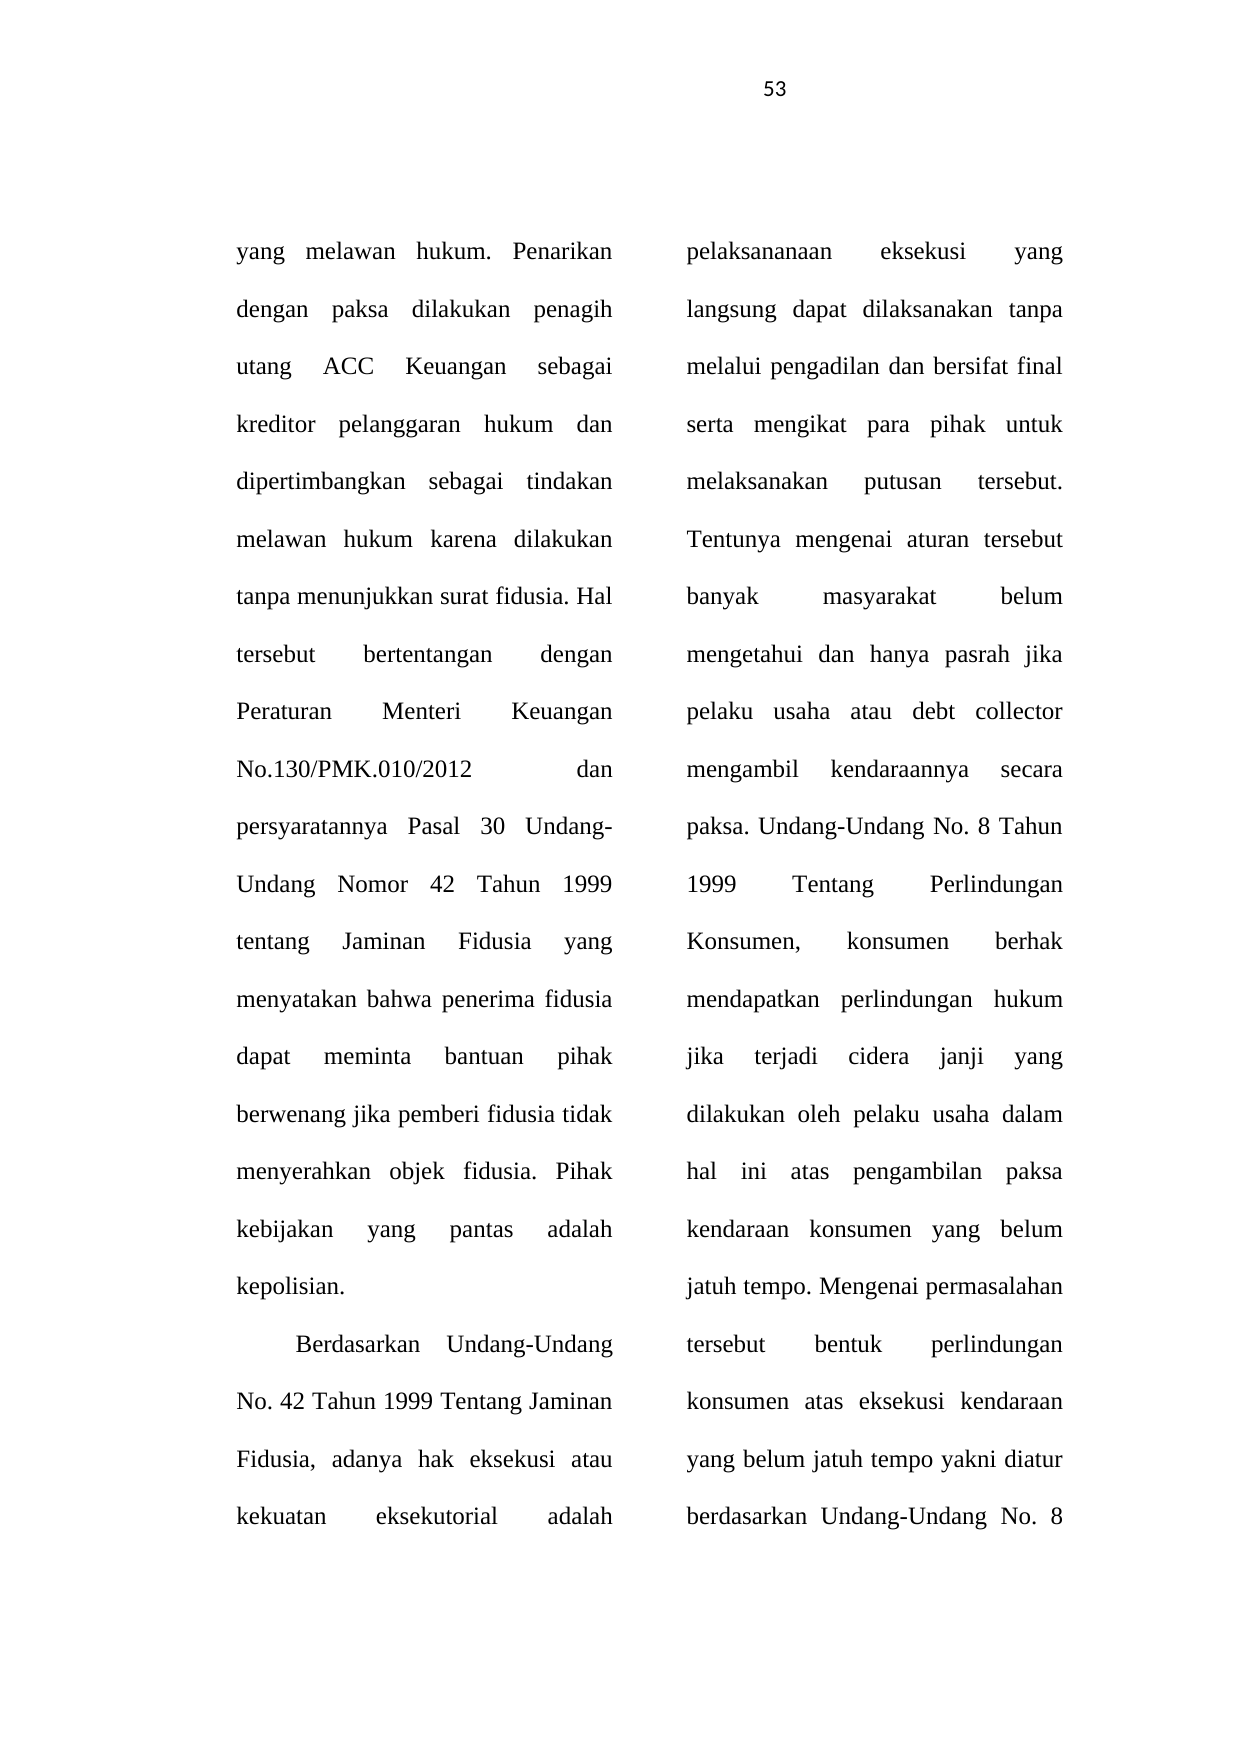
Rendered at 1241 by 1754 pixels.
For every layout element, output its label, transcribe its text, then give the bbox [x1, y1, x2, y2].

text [236, 1329, 613, 1530]
